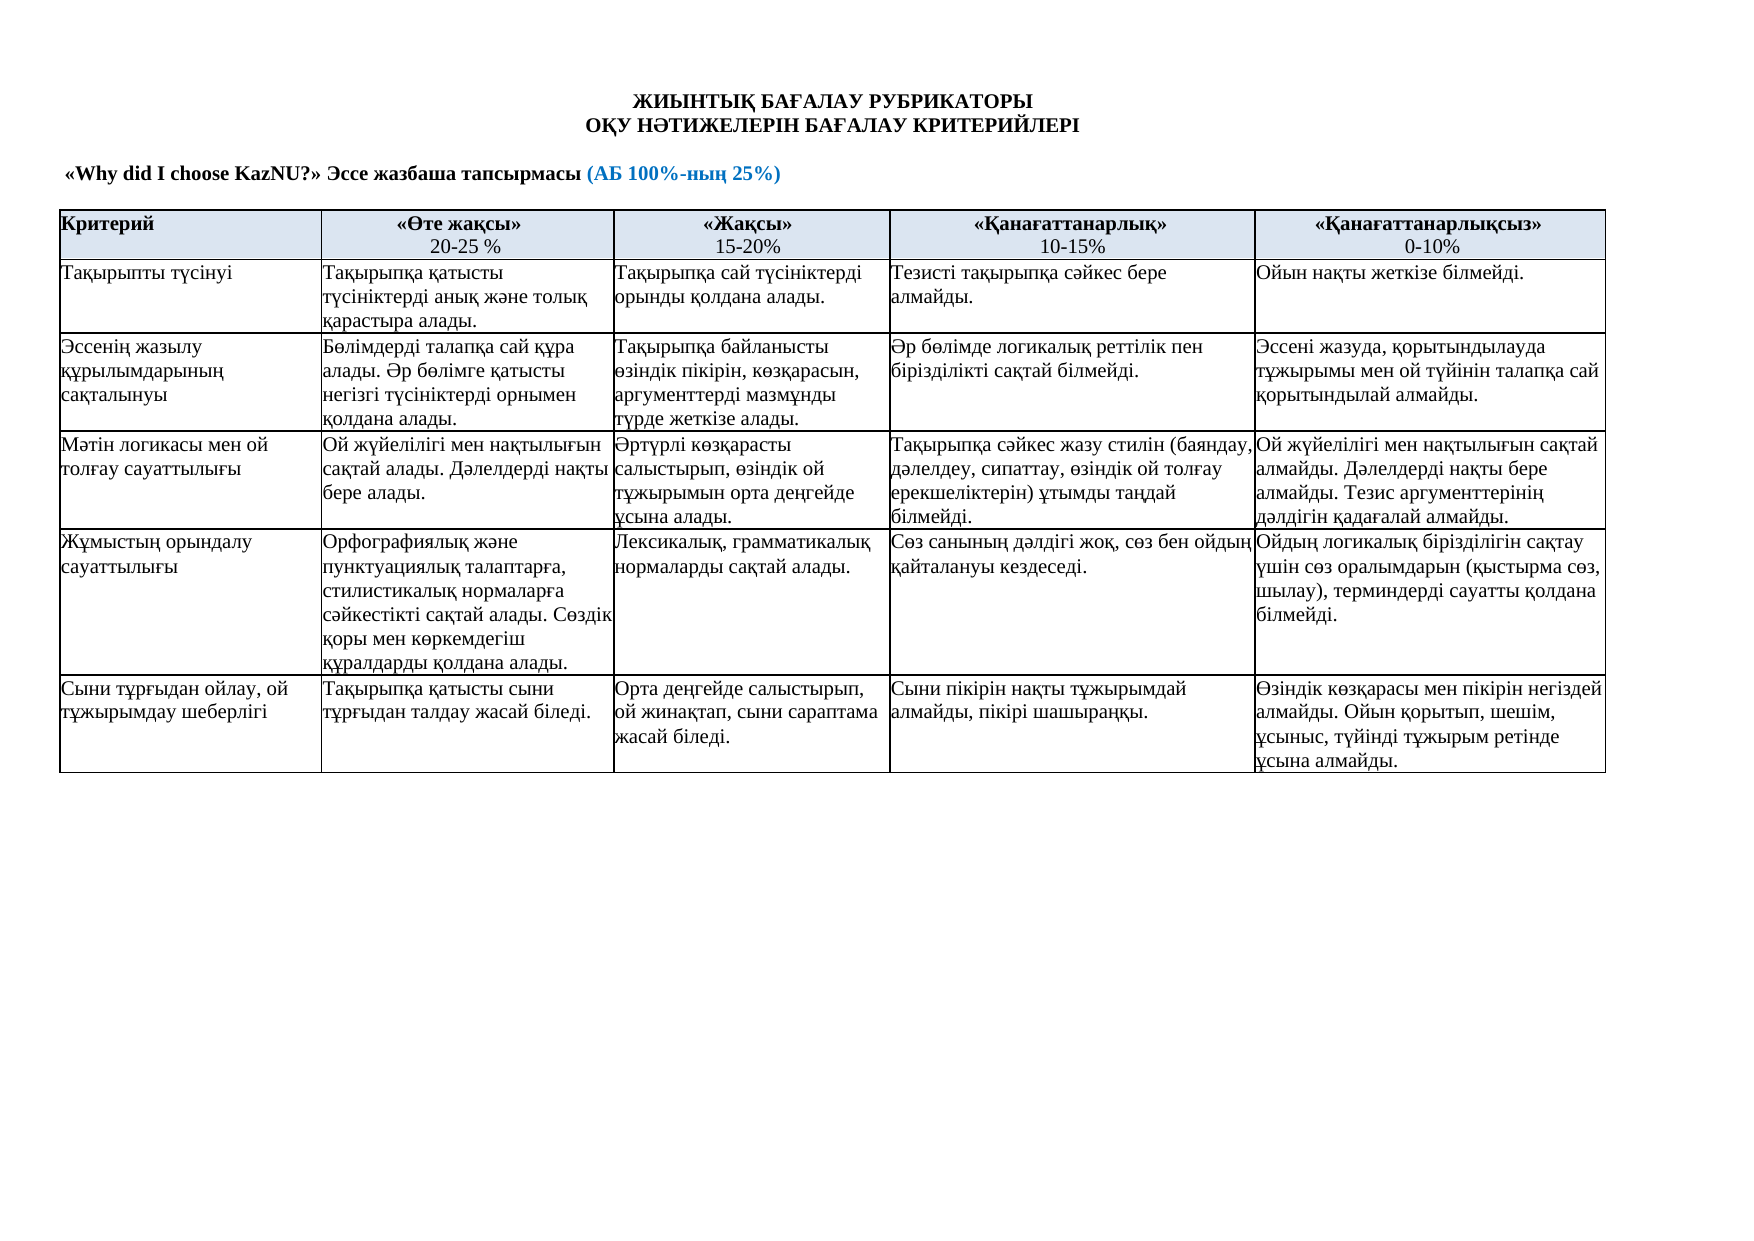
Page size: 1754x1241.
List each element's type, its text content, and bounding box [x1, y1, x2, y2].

table_cell Тақырыпқа байланысты өзіндік пікірін, көзқарасын, аргументтерді мазмұнды түрде жеткізе алады. [615, 334, 889, 430]
table_cell Ойын нақты жеткізе білмейді. [1256, 260, 1605, 332]
table_cell Тақырыпқа қатысты сыни тұрғыдан талдау жасай біледі. [322, 676, 613, 772]
table_cell Орфографиялық және пунктуациялық талаптарға, стилистикалық нормаларға сәйкестікті сақтай алады. Сөздік қоры мен көркемдегіш құралдарды қолдана алады. [322, 530, 613, 674]
table_header «Қанағаттанарлықсыз» 0-10% [1256, 211, 1605, 258]
table_cell Тақырыпқа сай түсініктерді орынды қолдана алады. [615, 260, 889, 332]
text «Why did I choose KazNU?» Эссе жазбаша тапсырмасы (АБ 100%-ның 25%) [59, 161, 1606, 185]
table_header Критерий [61, 211, 321, 258]
table_cell Ой жүйелілігі мен нақтылығын сақтай алады. Дәлелдерді нақты бере алады. [322, 432, 613, 528]
table_cell Мәтін логикасы мен ой толғау сауаттылығы [61, 432, 321, 528]
table_cell Жұмыстың орындалу сауаттылығы [61, 530, 321, 674]
table_cell Ойдың логикалық бірізділігін сақтау үшін сөз оралымдарын (қыстырма сөз, шылау), терминдерді сауатты қолдана білмейді. [1256, 530, 1605, 674]
table_cell Тақырыпқа сәйкес жазу стилін (баяндау, дәлелдеу, сипаттау, өзіндік ой толғау ерекшеліктерін) ұтымды таңдай білмейді. [891, 432, 1254, 528]
table_cell Орта деңгейде салыстырып, ой жинақтап, сыни сараптама жасай біледі. [615, 676, 889, 772]
table_cell Сөз санының дәлдігі жоқ, сөз бен ойдың қайталануы кездеседі. [891, 530, 1254, 674]
table_cell Әр бөлімде логикалық реттілік пен бірізділікті сақтай білмейді. [891, 334, 1254, 430]
table_cell Лексикалық, грамматикалық нормаларды сақтай алады. [615, 530, 889, 674]
table_cell Әртүрлі көзқарасты салыстырып, өзіндік ой тұжырымын орта деңгейде ұсына алады. [615, 432, 889, 528]
table_cell Сыни тұрғыдан ойлау, ой тұжырымдау шеберлігі [61, 676, 321, 772]
table_cell Өзіндік көзқарасы мен пікірін негіздей алмайды. Ойын қорытып, шешім, ұсыныс, түйінді тұжырым ретінде ұсына алмайды. [1256, 676, 1605, 772]
table_header «Қанағаттанарлық» 10-15% [891, 211, 1254, 258]
table_cell Тақырыпқа қатысты түсініктерді анық және толық қарастыра алады. [322, 260, 613, 332]
table_cell Эссені жазуда, қорытындылауда тұжырымы мен ой түйінін талапқа сай қорытындылай алмайды. [1256, 334, 1605, 430]
table_header «Жақсы» 15-20% [615, 211, 889, 258]
table_cell Ой жүйелілігі мен нақтылығын сақтай алмайды. Дәлелдерді нақты бере алмайды. Тезис аргументтерінің дәлдігін қадағалай алмайды. [1256, 432, 1605, 528]
table_header «Өте жақсы» 20-25 % [322, 211, 613, 258]
table_cell Тақырыпты түсінуі [61, 260, 321, 332]
table_cell Тезисті тақырыпқа сәйкес бере алмайды. [891, 260, 1254, 332]
table_cell Эссенің жазылу құрылымдарының сақталынуы [61, 334, 321, 430]
table_cell Бөлімдерді талапқа сай құра алады. Әр бөлімге қатысты негізгі түсініктерді орнымен қолдана алады. [322, 334, 613, 430]
text ЖИЫНТЫҚ БАҒАЛАУ РУБРИКАТОРЫ [59, 88, 1606, 113]
text ОҚУ НӘТИЖЕЛЕРІН БАҒАЛАУ КРИТЕРИЙЛЕРІ [59, 113, 1606, 137]
table_cell Сыни пікірін нақты тұжырымдай алмайды, пікірі шашыраңқы. [891, 676, 1254, 772]
